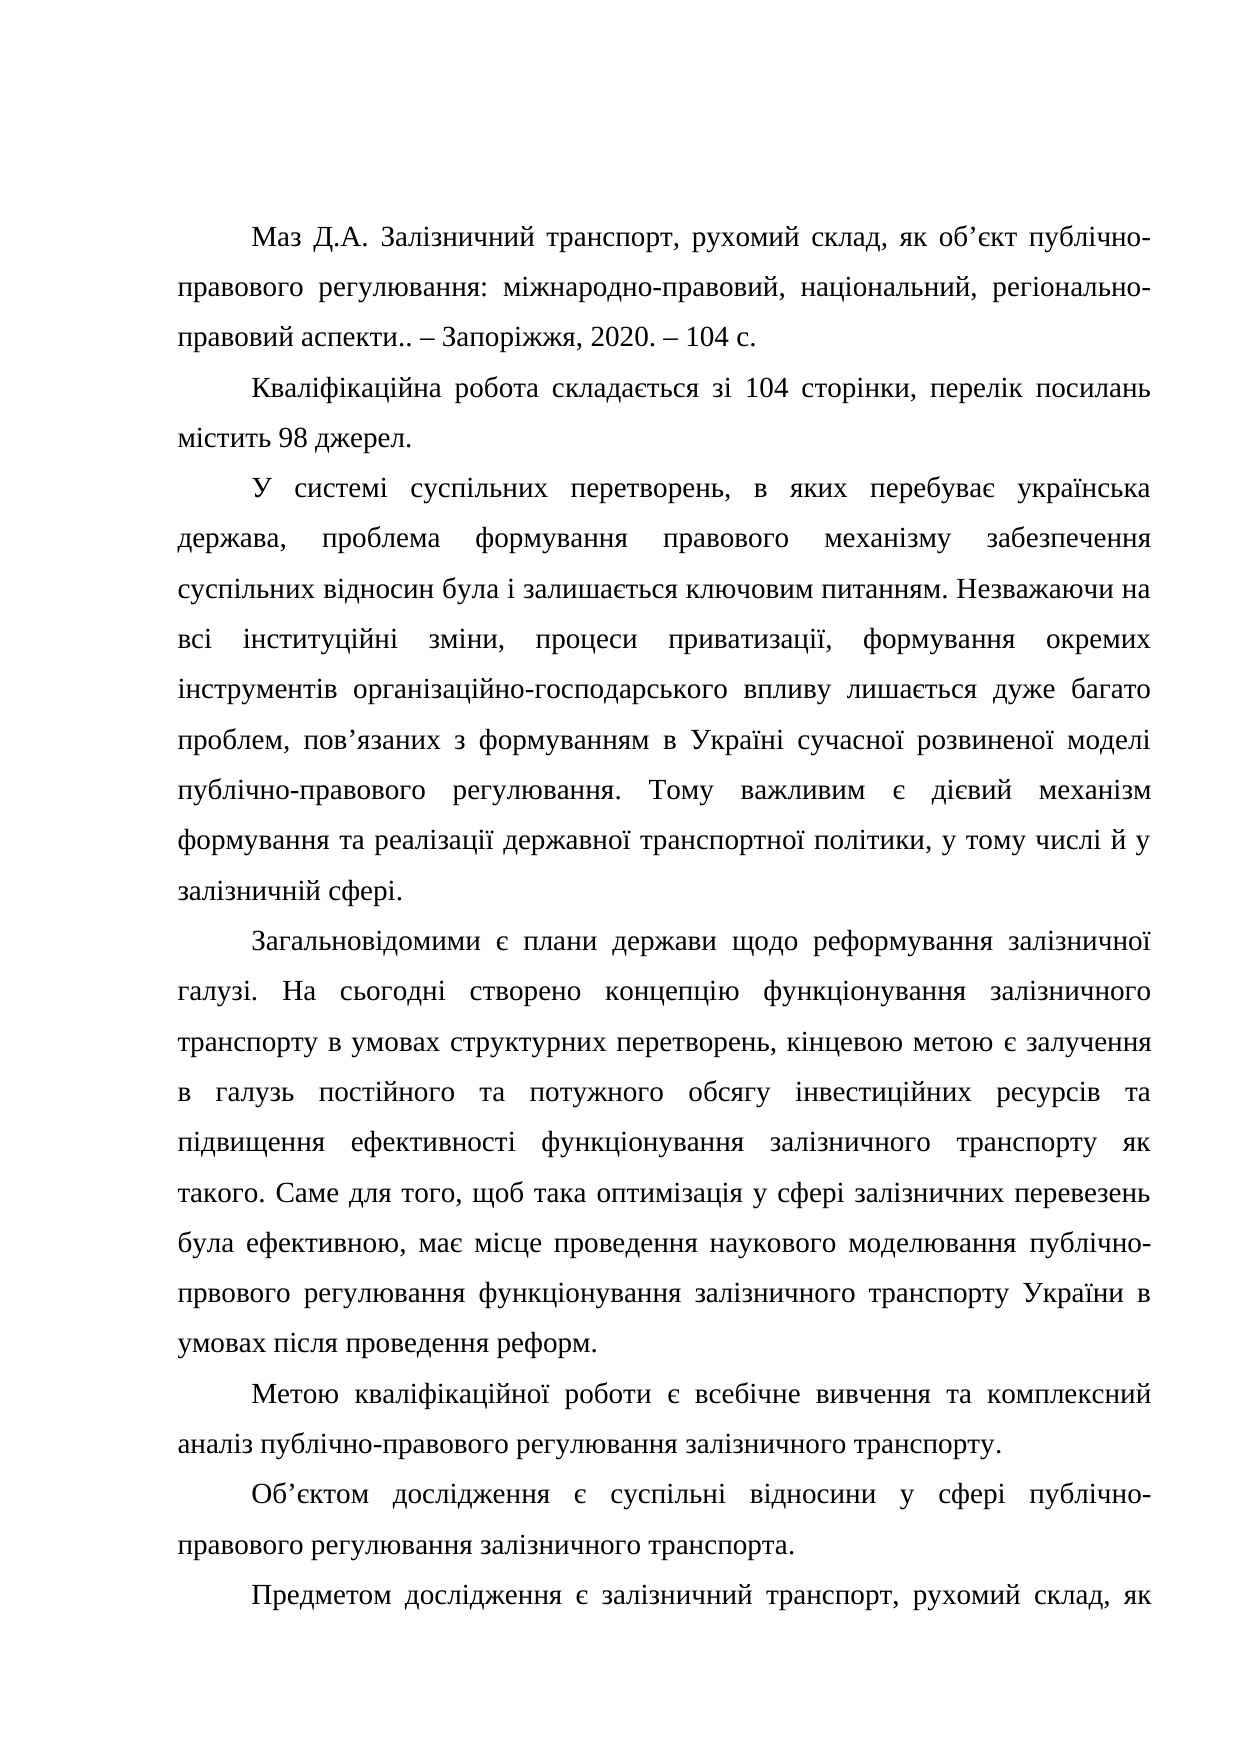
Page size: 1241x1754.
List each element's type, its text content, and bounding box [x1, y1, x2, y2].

text Маз Д.А. Залізничний транспорт, рухомий склад, як об’єкт публічно-правового регулювання: міжнародно-правовий, національний, регіонально-правовий аспекти.. – Запоріжжя, 2020. – 104 с. [177, 219, 1152, 353]
text У системі суспільних перетворень, в яких перебуває українська держава, проблема формування правового механізму забезпечення суспільних відносин була і залишається ключовим питанням. Незважаючи на всі інституційні зміни, процеси приватизації, формування окремих інструментів організаційно-господарського впливу лишається дуже багато проблем, пов’язаних з формуванням в Україні сучасної розвиненої моделі публічно-правового регулювання. Тому важливим є дієвий механізм формування та реалізації державної транспортної політики, у тому числі й у залізничній сфері. [177, 470, 1152, 906]
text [177, 1577, 1152, 1611]
text Загальновідомими є плани держави щодо реформування залізничної галузі. На сьогодні створено концепцію функціонування залізничного транспорту в умовах структурних перетворень, кінцевою метою є залучення в галузь постійного та потужного обсягу інвестиційних ресурсів та підвищення ефективності функціонування залізничного транспорту як такого. Саме для того, щоб така оптимізація у сфері залізничних перевезень була ефективною, має місце проведення наукового моделювання публічно-првового регулювання функціонування залізничного транспорту України в умовах після проведення реформ. [177, 923, 1152, 1359]
text Об’єктом дослідження є суспільні відносини у сфері публічно-правового регулювання залізничного транспорта. [177, 1477, 1152, 1560]
text Кваліфікаційна робота складається зі 104 сторінки, перелік посилань містить 98 джерел. [177, 370, 1152, 453]
text Метою кваліфікаційної роботи є всебічне вивчення та комплексний аналіз публічно-правового регулювання залізничного транспорту. [177, 1376, 1152, 1460]
